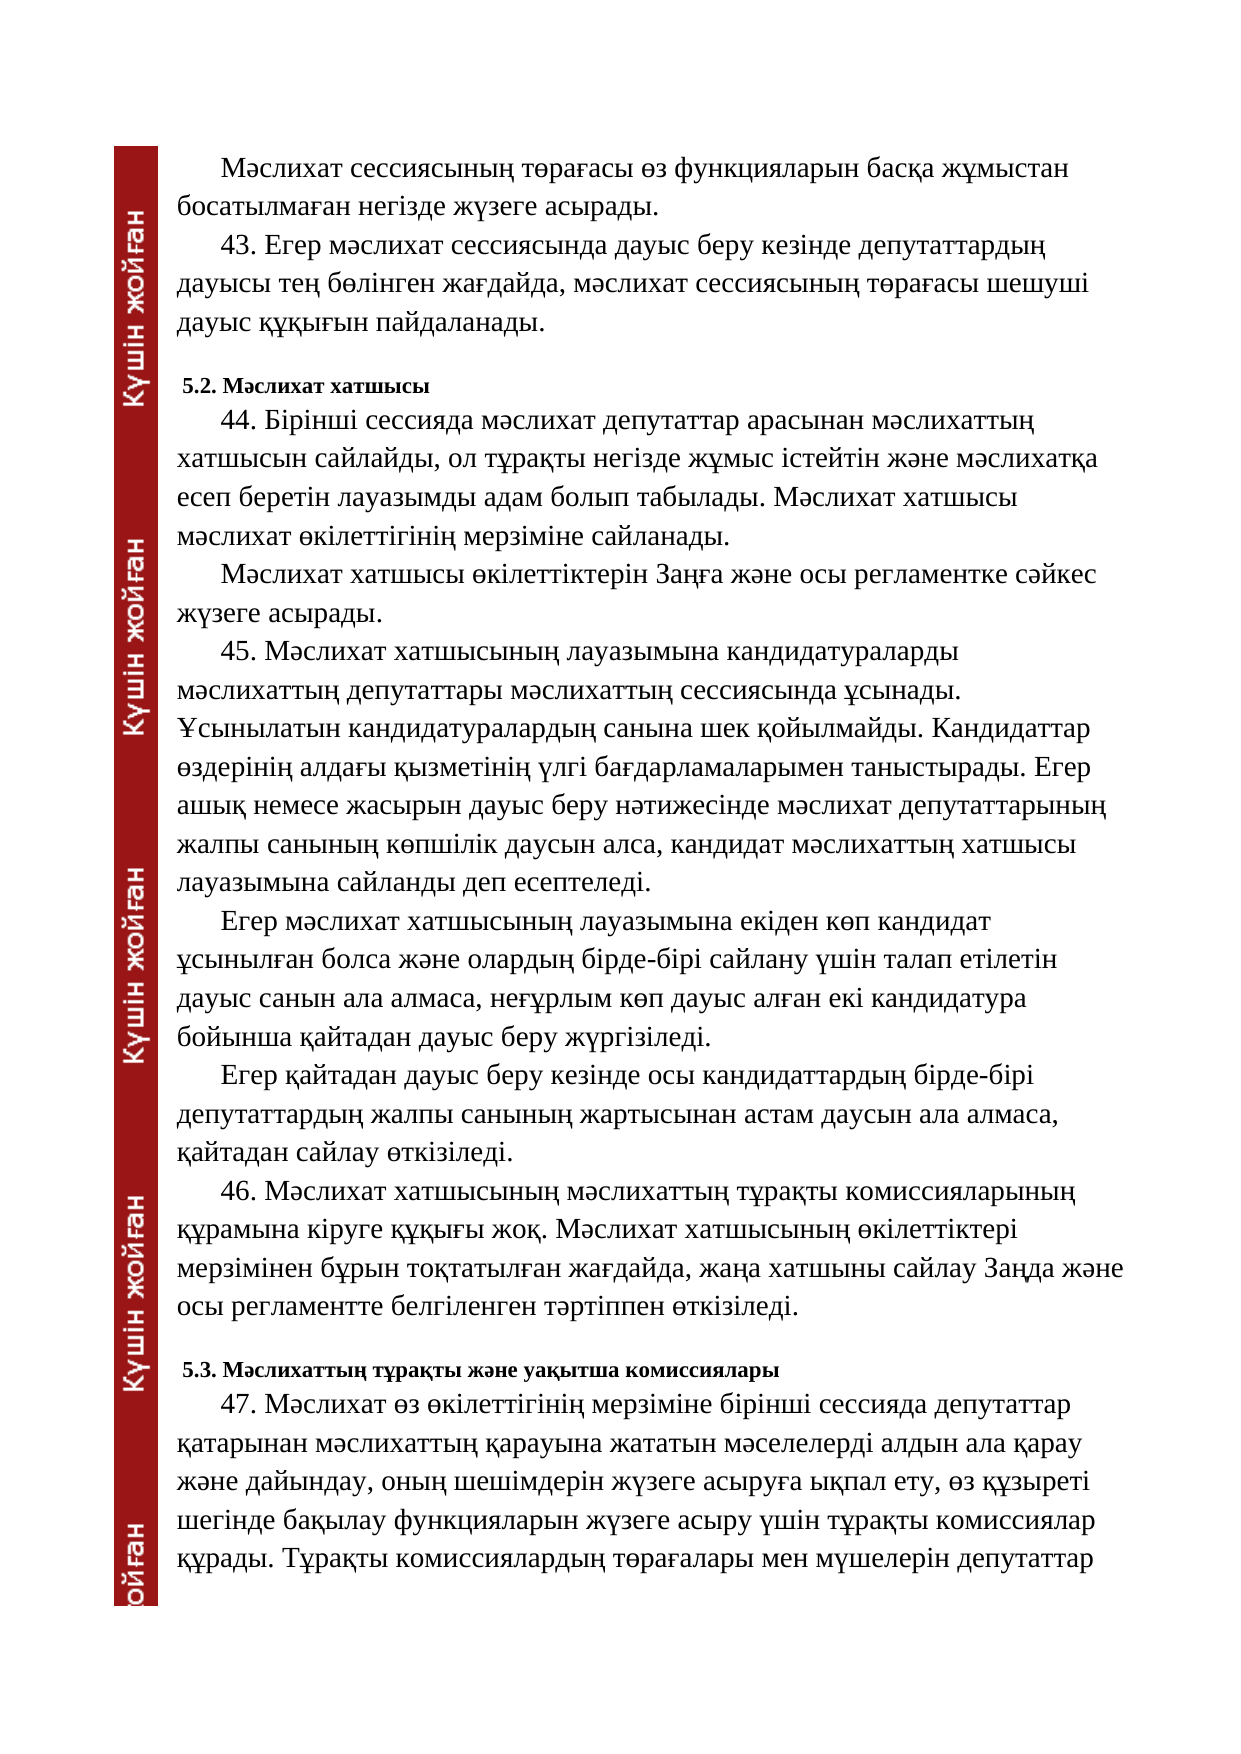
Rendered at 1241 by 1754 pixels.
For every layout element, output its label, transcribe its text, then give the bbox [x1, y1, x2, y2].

picture [114, 1382, 158, 1386]
picture [114, 398, 158, 402]
text 5.3. Мәслихаттың тұрақты және уақытша комиссиялары [112, 1356, 1128, 1382]
picture [114, 146, 158, 150]
picture [114, 1574, 158, 1606]
text 44. Бірінші сессияда мәслихат депутаттар арасынан мәслихаттың хатшысын сайлайды, ол тұрақты негізде жұмыс істейтін және мәслихатқа есеп беретін лауазымды адам болып табылады. Мәслихат хатшысы мәслихат өкілеттігінің мерзіміне сайланады. Мәслихат хатшысы өкілеттіктерін Заңға және осы регламентке сәйкес жүзеге асырады. 45. Мәслихат хатшысының лауазымына кандидатураларды мәслихаттың депутаттары мәслихаттың сессиясында ұсынады. Ұсынылатын кандидатуралардың санына шек қойылмайды. Кандидаттар өздерінің алдағы қызметінің үлгі бағдарламаларымен таныстырады. Егер ашық немесе жасырын дауыс беру нәтижесінде мәслихат депутаттарының жалпы санының көпшілік даусын алса, кандидат мәслихаттың хатшысы лауазымына сайланды деп есептеледі. Егер мәслихат хатшысының лауазымына екіден көп кандидат ұсынылған болса және олардың бірде-бірі сайлану үшін талап етілетін дауыс санын ала алмаса, неғұрлым көп дауыс алған екі кандидатура бойынша қайтадан дауыс беру жүргізіледі. Егер қайтадан дауыс беру кезінде осы кандидаттардың бірде-бірі депутаттардың жалпы санының жартысынан астам даусын ала алмаса, қайтадан сайлау өткізіледі. 46. Мәслихат хатшысының мәслихаттың тұрақты комиссияларының құрамына кіруге құқығы жоқ. Мәслихат хатшысының өкілеттіктері мерзімінен бұрын тоқтатылған жағдайда, жаңа хатшыны сайлау Заңда және осы регламентте белгіленген тәртіппен өткізіледі. [112, 402, 1128, 1352]
picture [114, 1352, 158, 1356]
picture [114, 368, 158, 372]
text 5.2. Мәслихат хатшысы [112, 372, 1128, 398]
